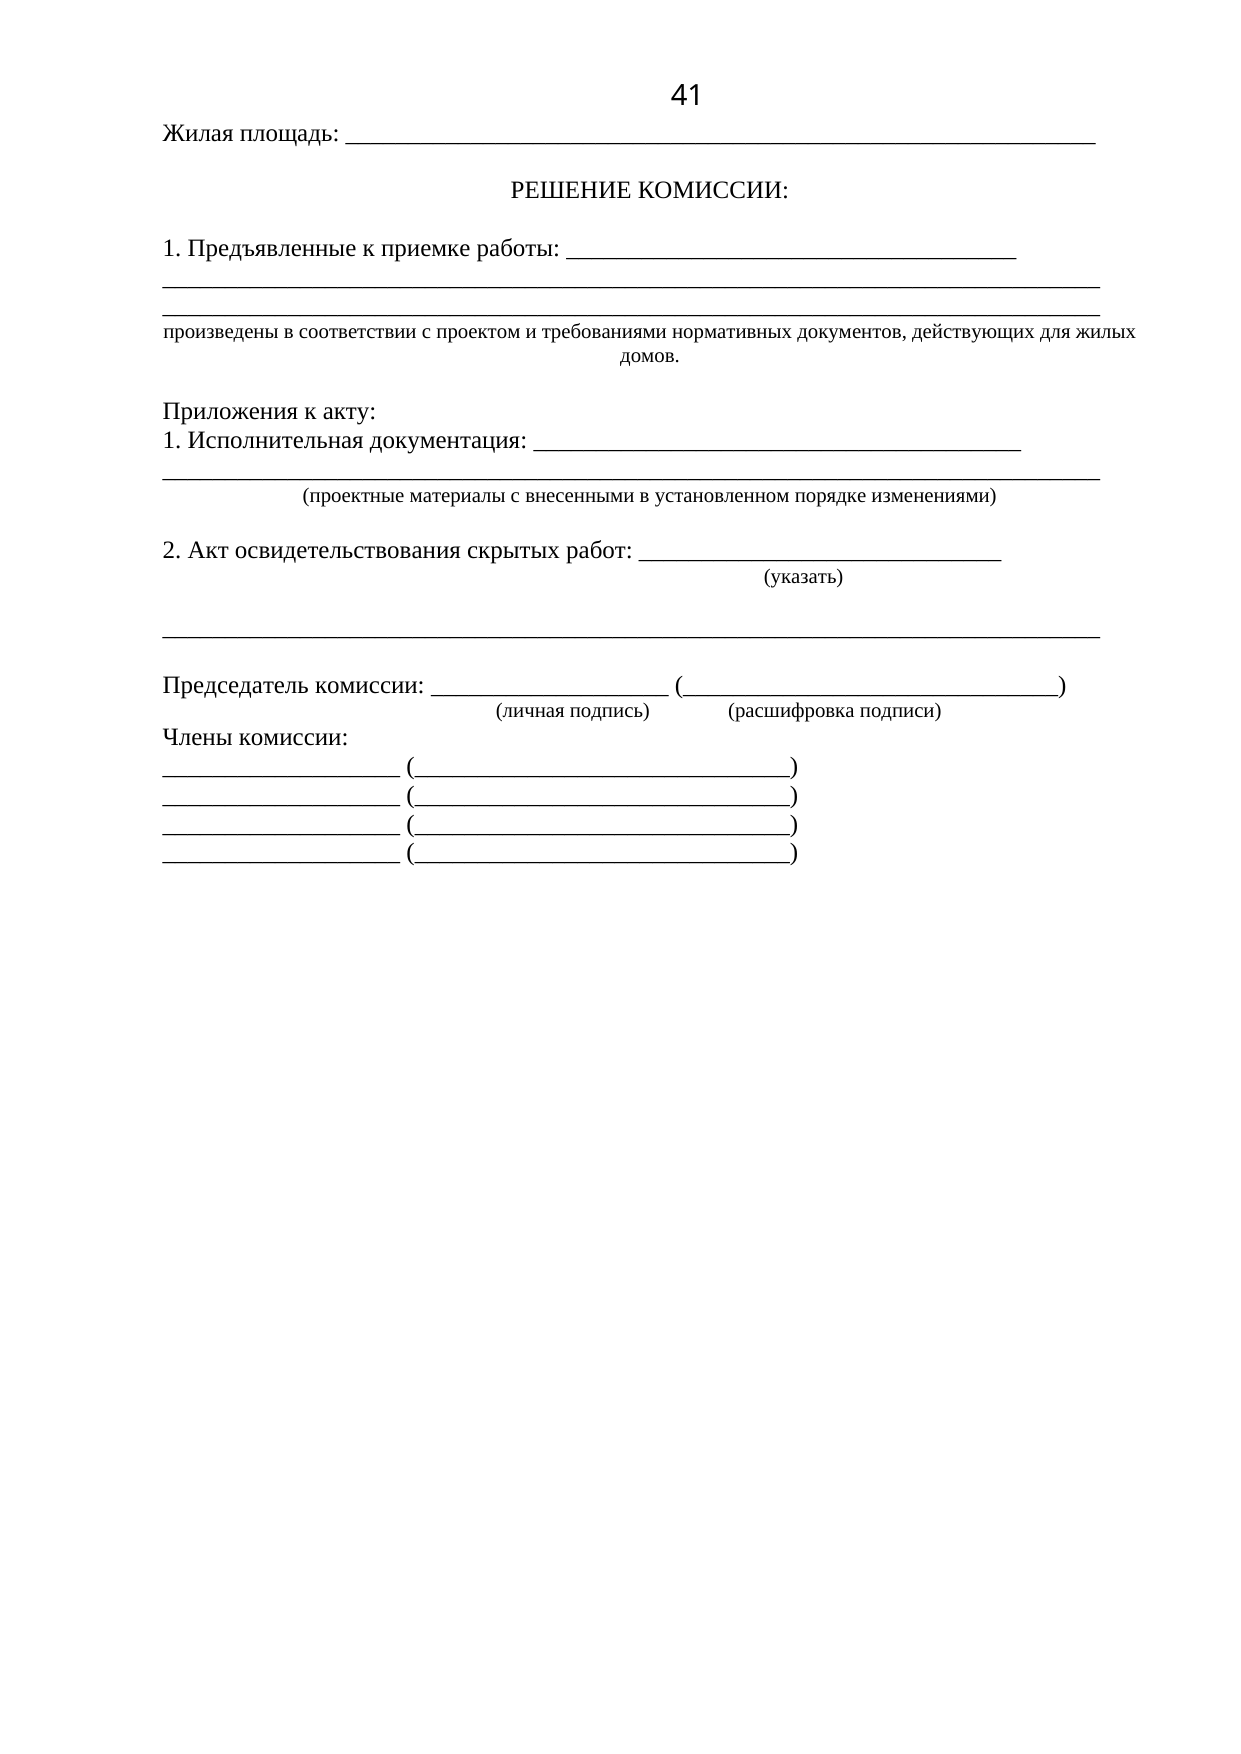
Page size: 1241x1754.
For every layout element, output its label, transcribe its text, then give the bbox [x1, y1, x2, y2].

text Председатель комиссии: ___________________ (______________________________) [162, 670, 1137, 698]
text (личная подпись) (расшифровка подписи) [162, 698, 1137, 722]
text 1. Исполнительная документация: _______________________________________ [162, 425, 1137, 454]
text ___________________________________________________________________________ [162, 454, 1137, 482]
text 2. Акт освидетельствования скрытых работ: _____________________________ [162, 535, 1137, 564]
text Приложения к акту: [162, 396, 1137, 425]
text РЕШЕНИЕ КОМИССИИ: [162, 176, 1137, 204]
text ___________________________________________________________________________ [162, 262, 1137, 291]
text ___________________________________________________________________________ [162, 291, 1137, 319]
text произведены в соответствии с проектом и требованиями нормативных документов, действующих для жилых домов. [162, 319, 1137, 367]
text ___________________ (______________________________) [162, 837, 1137, 866]
text ___________________ (______________________________) [162, 780, 1137, 809]
text Члены комиссии: [162, 722, 1137, 751]
text 1. Предъявленные к приемке работы: ____________________________________ [162, 233, 1137, 262]
text ___________________ (______________________________) [162, 809, 1137, 837]
text (проектные материалы с внесенными в установленном порядке изменениями) [162, 482, 1137, 507]
text (указать) [162, 564, 1137, 588]
text Жилая площадь: ____________________________________________________________ [162, 118, 1137, 147]
text ___________________________________________________________________________ [162, 612, 1137, 641]
text ___________________ (______________________________) [162, 751, 1137, 780]
